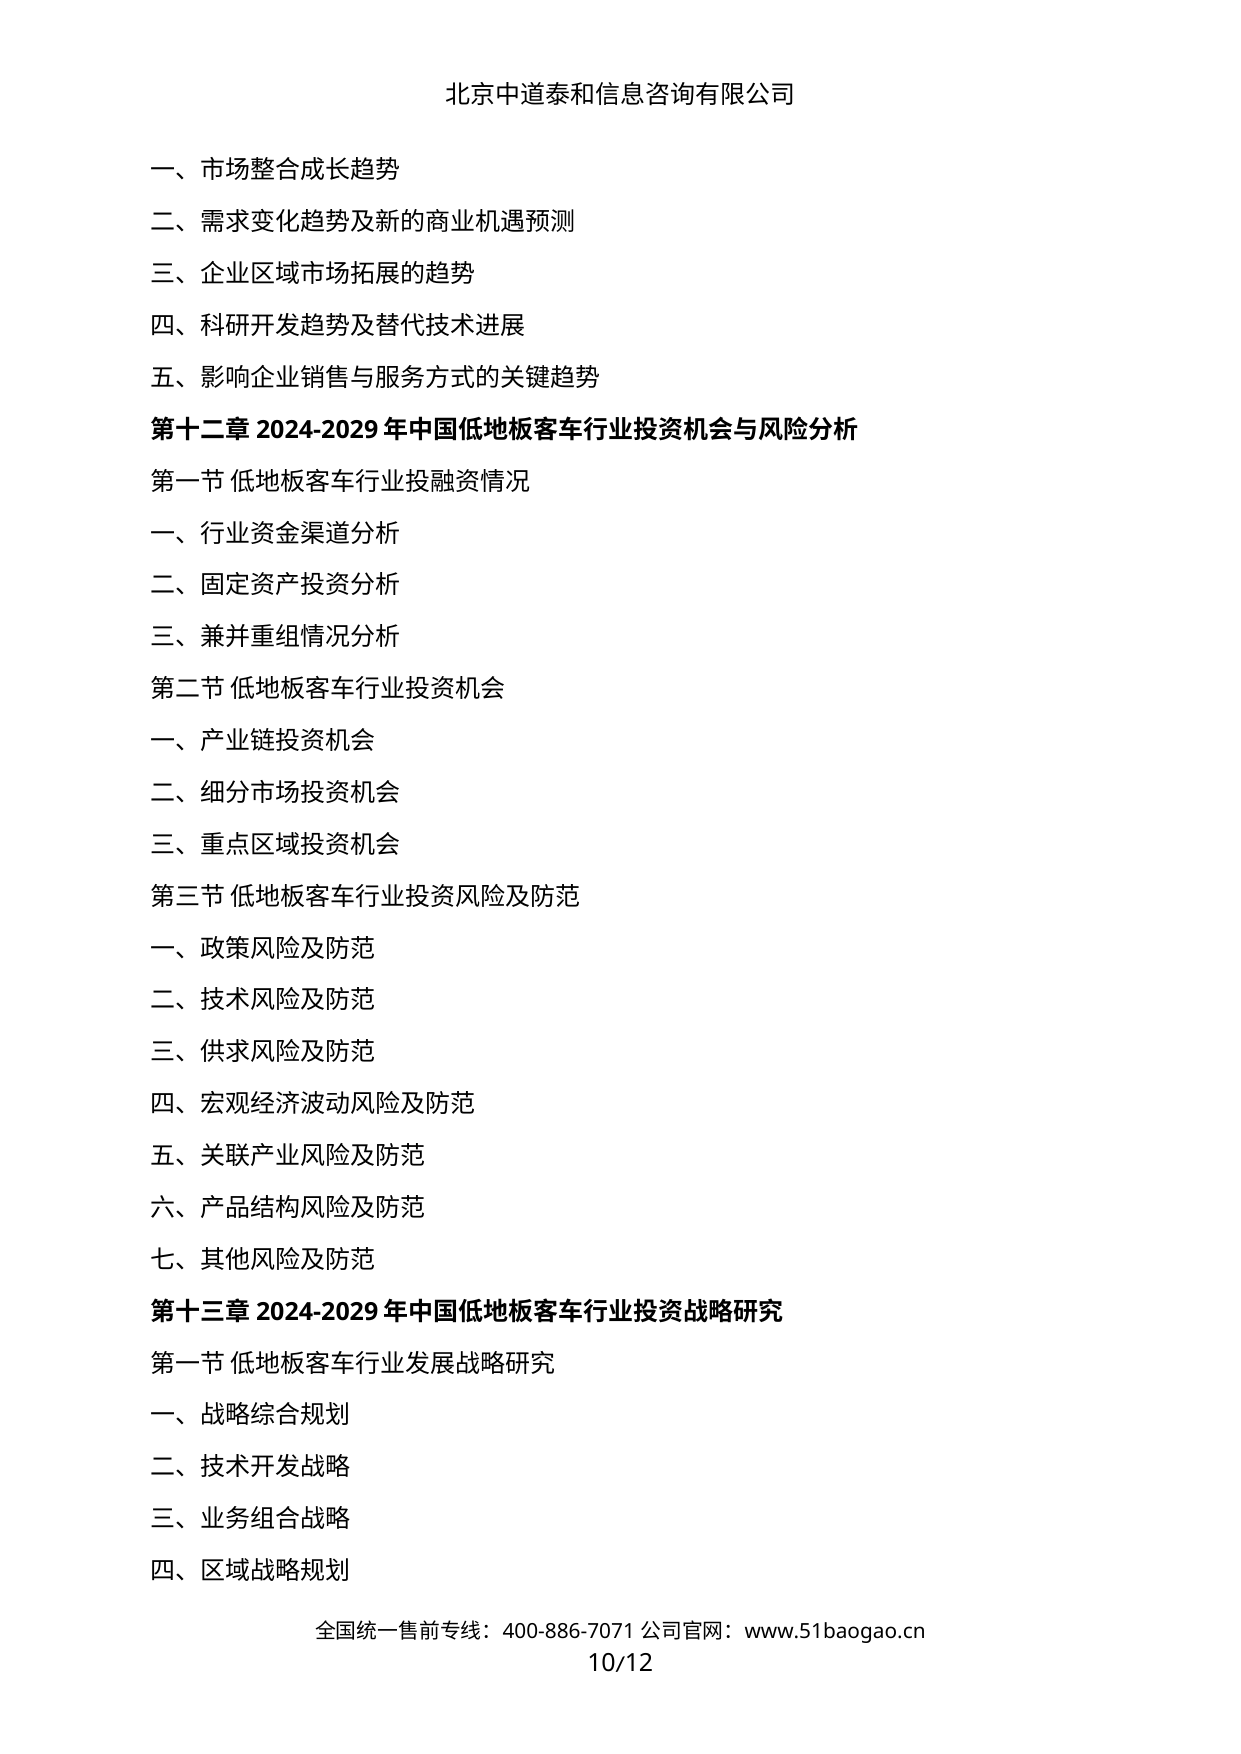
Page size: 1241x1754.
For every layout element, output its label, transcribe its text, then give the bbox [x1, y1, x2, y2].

text 四、区域战略规划 [150, 1551, 1090, 1587]
text 第十二章 2024-2029年中国低地板客车行业投资机会与风险分析 [150, 409, 1090, 446]
text 五、关联产业风险及防范 [150, 1136, 1090, 1172]
text 第三节 低地板客车行业投资风险及防范 [150, 876, 1090, 912]
text 四、科研开发趋势及替代技术进展 [150, 306, 1090, 342]
text 三、业务组合战略 [150, 1499, 1090, 1535]
text 二、固定资产投资分析 [150, 565, 1090, 601]
text 一、产业链投资机会 [150, 721, 1090, 757]
text 二、需求变化趋势及新的商业机遇预测 [150, 202, 1090, 238]
text 三、企业区域市场拓展的趋势 [150, 254, 1090, 290]
text 一、政策风险及防范 [150, 928, 1090, 964]
text 五、影响企业销售与服务方式的关键趋势 [150, 357, 1090, 394]
text 一、战略综合规划 [150, 1395, 1090, 1431]
text 第二节 低地板客车行业投资机会 [150, 669, 1090, 705]
text 一、行业资金渠道分析 [150, 513, 1090, 549]
text 三、供求风险及防范 [150, 1032, 1090, 1068]
text 二、技术风险及防范 [150, 980, 1090, 1016]
text 二、技术开发战略 [150, 1447, 1090, 1483]
text 三、重点区域投资机会 [150, 824, 1090, 861]
text 四、宏观经济波动风险及防范 [150, 1084, 1090, 1120]
text 六、产品结构风险及防范 [150, 1187, 1090, 1224]
text 第十三章 2024-2029年中国低地板客车行业投资战略研究 [150, 1291, 1090, 1327]
text 七、其他风险及防范 [150, 1239, 1090, 1276]
text 二、细分市场投资机会 [150, 772, 1090, 809]
text 三、兼并重组情况分析 [150, 617, 1090, 653]
text 第一节 低地板客车行业发展战略研究 [150, 1343, 1090, 1379]
text 一、市场整合成长趋势 [150, 150, 1090, 186]
text 第一节 低地板客车行业投融资情况 [150, 461, 1090, 497]
